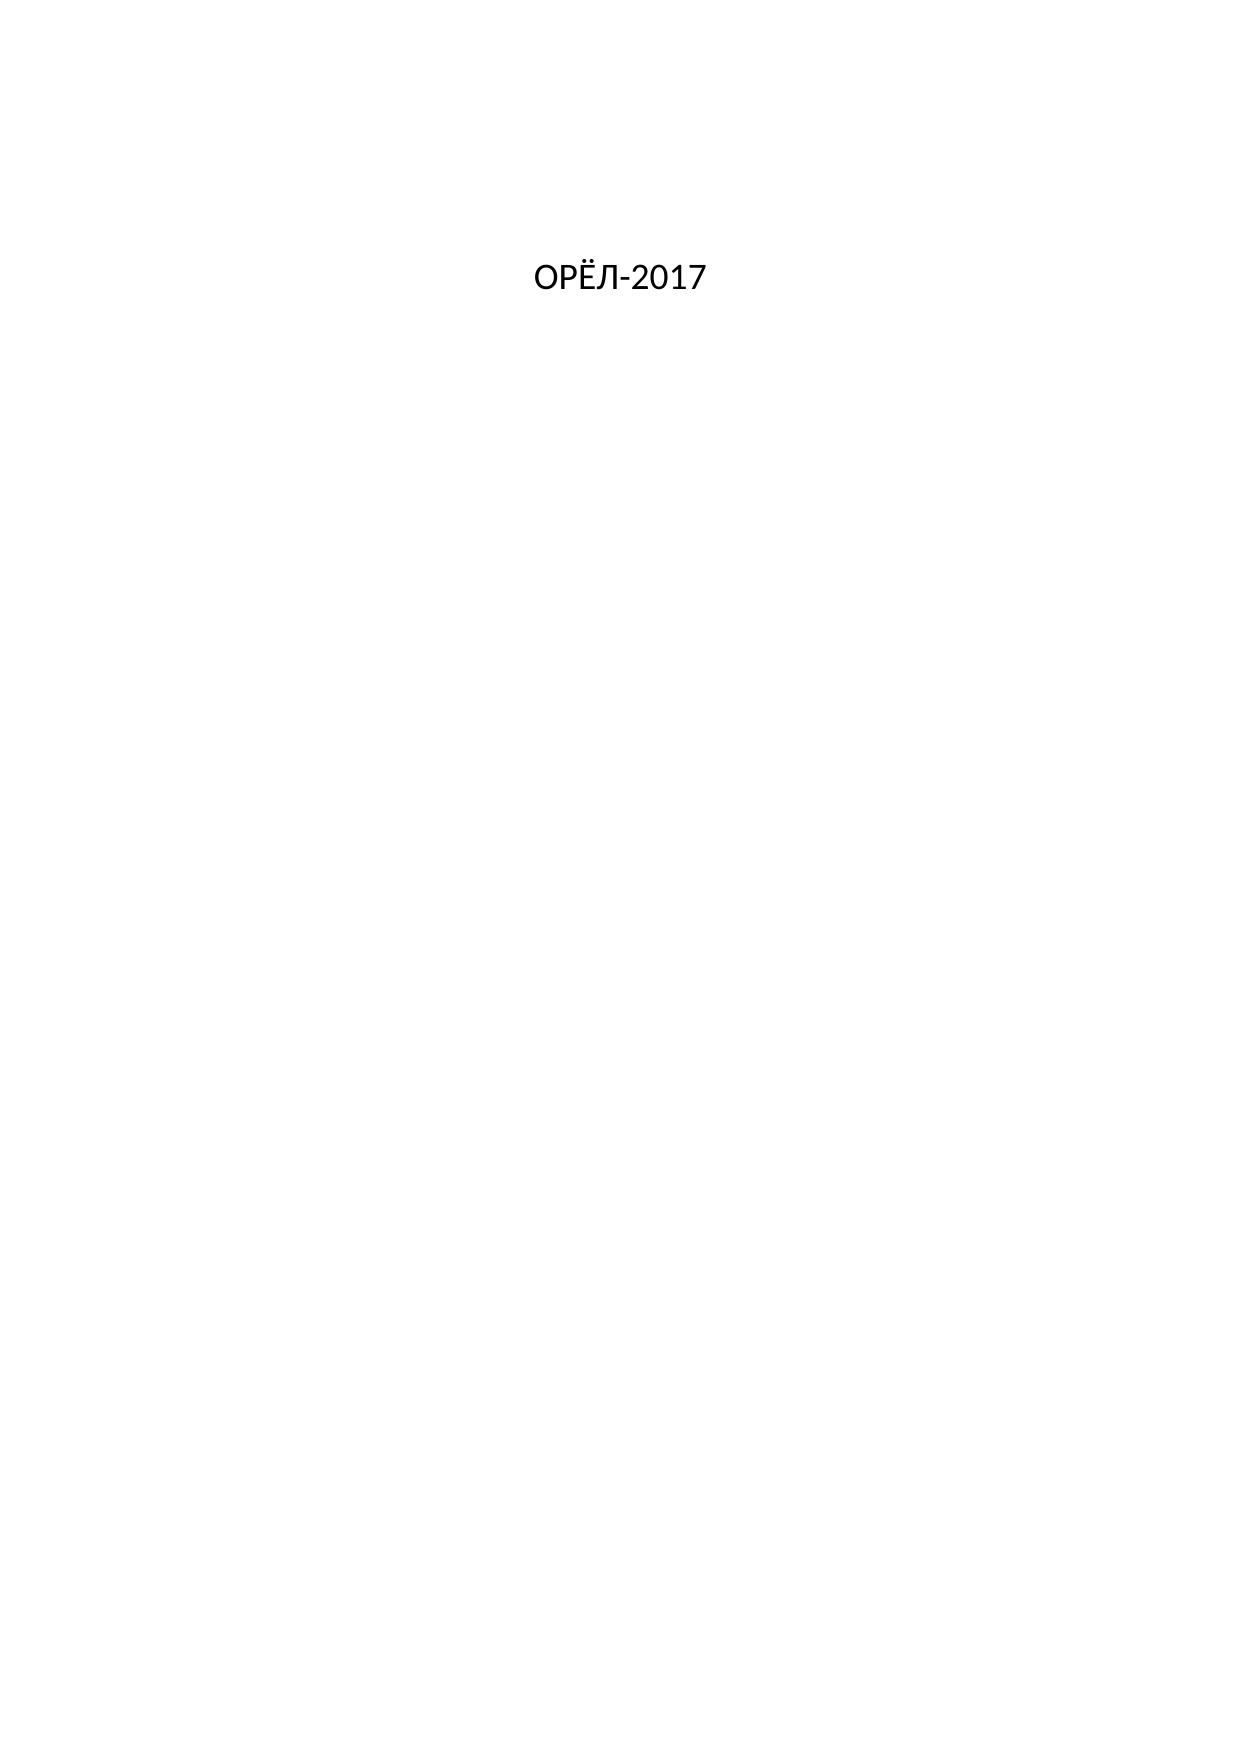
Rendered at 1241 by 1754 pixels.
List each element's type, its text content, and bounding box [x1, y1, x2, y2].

text ОРЁЛ-2017 [118, 253, 1122, 299]
